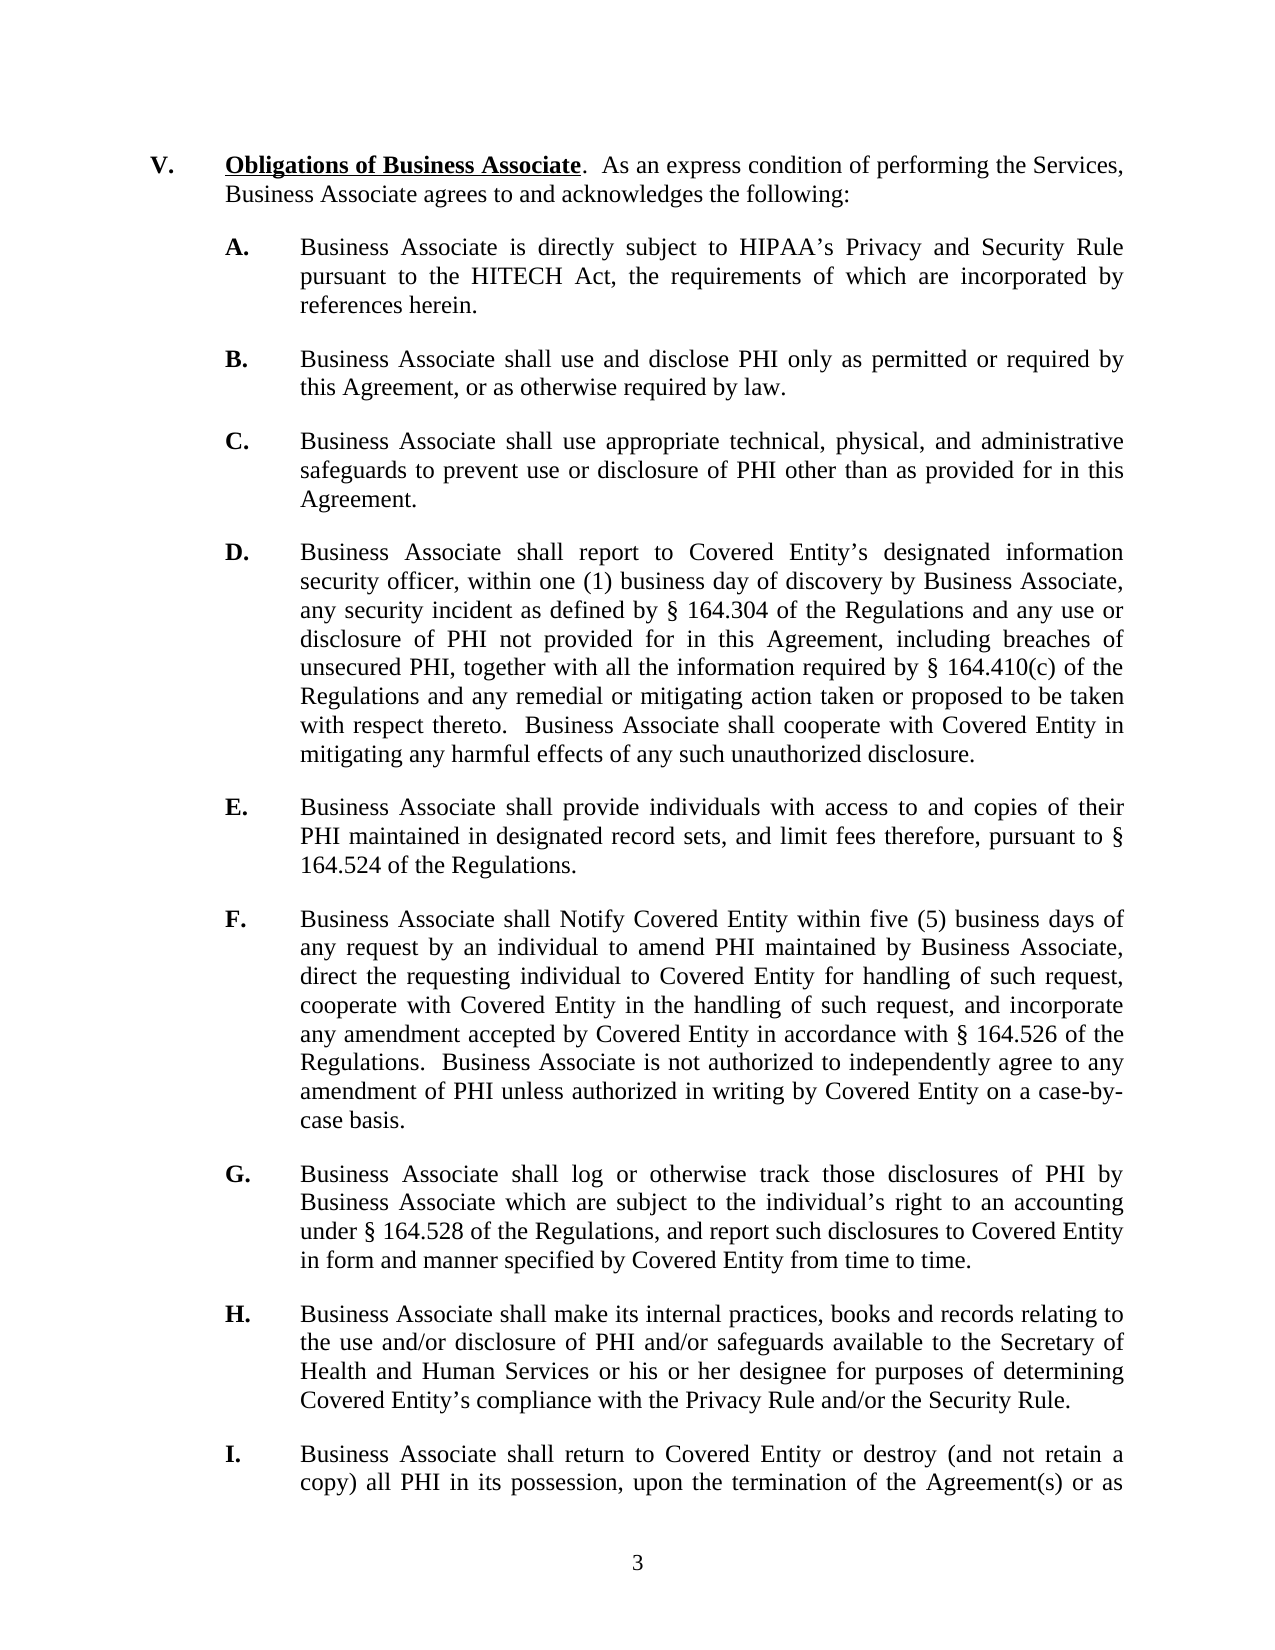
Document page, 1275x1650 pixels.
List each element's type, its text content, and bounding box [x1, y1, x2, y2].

text Business Associate shall use and disclose PHI only as permitted or required by this Agreement, or as otherwise required by law. [225, 344, 1125, 401]
text Business Associate shall provide individuals with access to and copies of their PHI maintained in designated record sets, and limit fees therefore, pursuant to § 164.524 of the Regulations. [225, 792, 1125, 879]
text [225, 1439, 1125, 1496]
text Business Associate shall Notify Covered Entity within five (5) business days of any request by an individual to amend PHI maintained by Business Associate, direct the requesting individual to Covered Entity for handling of such request, cooperate with Covered Entity in the handling of such request, and incorporate any amendment accepted by Covered Entity in accordance with § 164.526 of the Regulations. Business Associate is not authorized to independently agree to any amendment of PHI unless authorized in writing by Covered Entity on a case-by-case basis. [225, 904, 1125, 1134]
text Business Associate is directly subject to HIPAA’s Privacy and Security Rule pursuant to the HITECH Act, the requirements of which are incorporated by references herein. [225, 232, 1125, 319]
text Business Associate shall log or otherwise track those disclosures of PHI by Business Associate which are subject to the individual’s right to an accounting under § 164.528 of the Regulations, and report such disclosures to Covered Entity in form and manner specified by Covered Entity from time to time. [225, 1159, 1125, 1274]
text Business Associate shall make its internal practices, books and records relating to the use and/or disclosure of PHI and/or safeguards available to the Secretary of Health and Human Services or his or her designee for purposes of determining Covered Entity’s compliance with the Privacy Rule and/or the Security Rule. [225, 1299, 1125, 1414]
text Business Associate shall use appropriate technical, physical, and administrative safeguards to prevent use or disclosure of PHI other than as provided for in this Agreement. [225, 426, 1125, 512]
text Business Associate shall report to Covered Entity’s designated information security officer, within one (1) business day of discovery by Business Associate, any security incident as defined by § 164.304 of the Regulations and any use or disclosure of PHI not provided for in this Agreement, including breaches of unsecured PHI, together with all the information required by § 164.410(c) of the Regulations and any remedial or mitigating action taken or proposed to be taken with respect thereto. Business Associate shall cooperate with Covered Entity in mitigating any harmful effects of any such unauthorized disclosure. [225, 537, 1125, 767]
text Obligations of Business Associate. As an express condition of performing the Services, Business Associate agrees to and acknowledges the following: [150, 150, 1125, 207]
